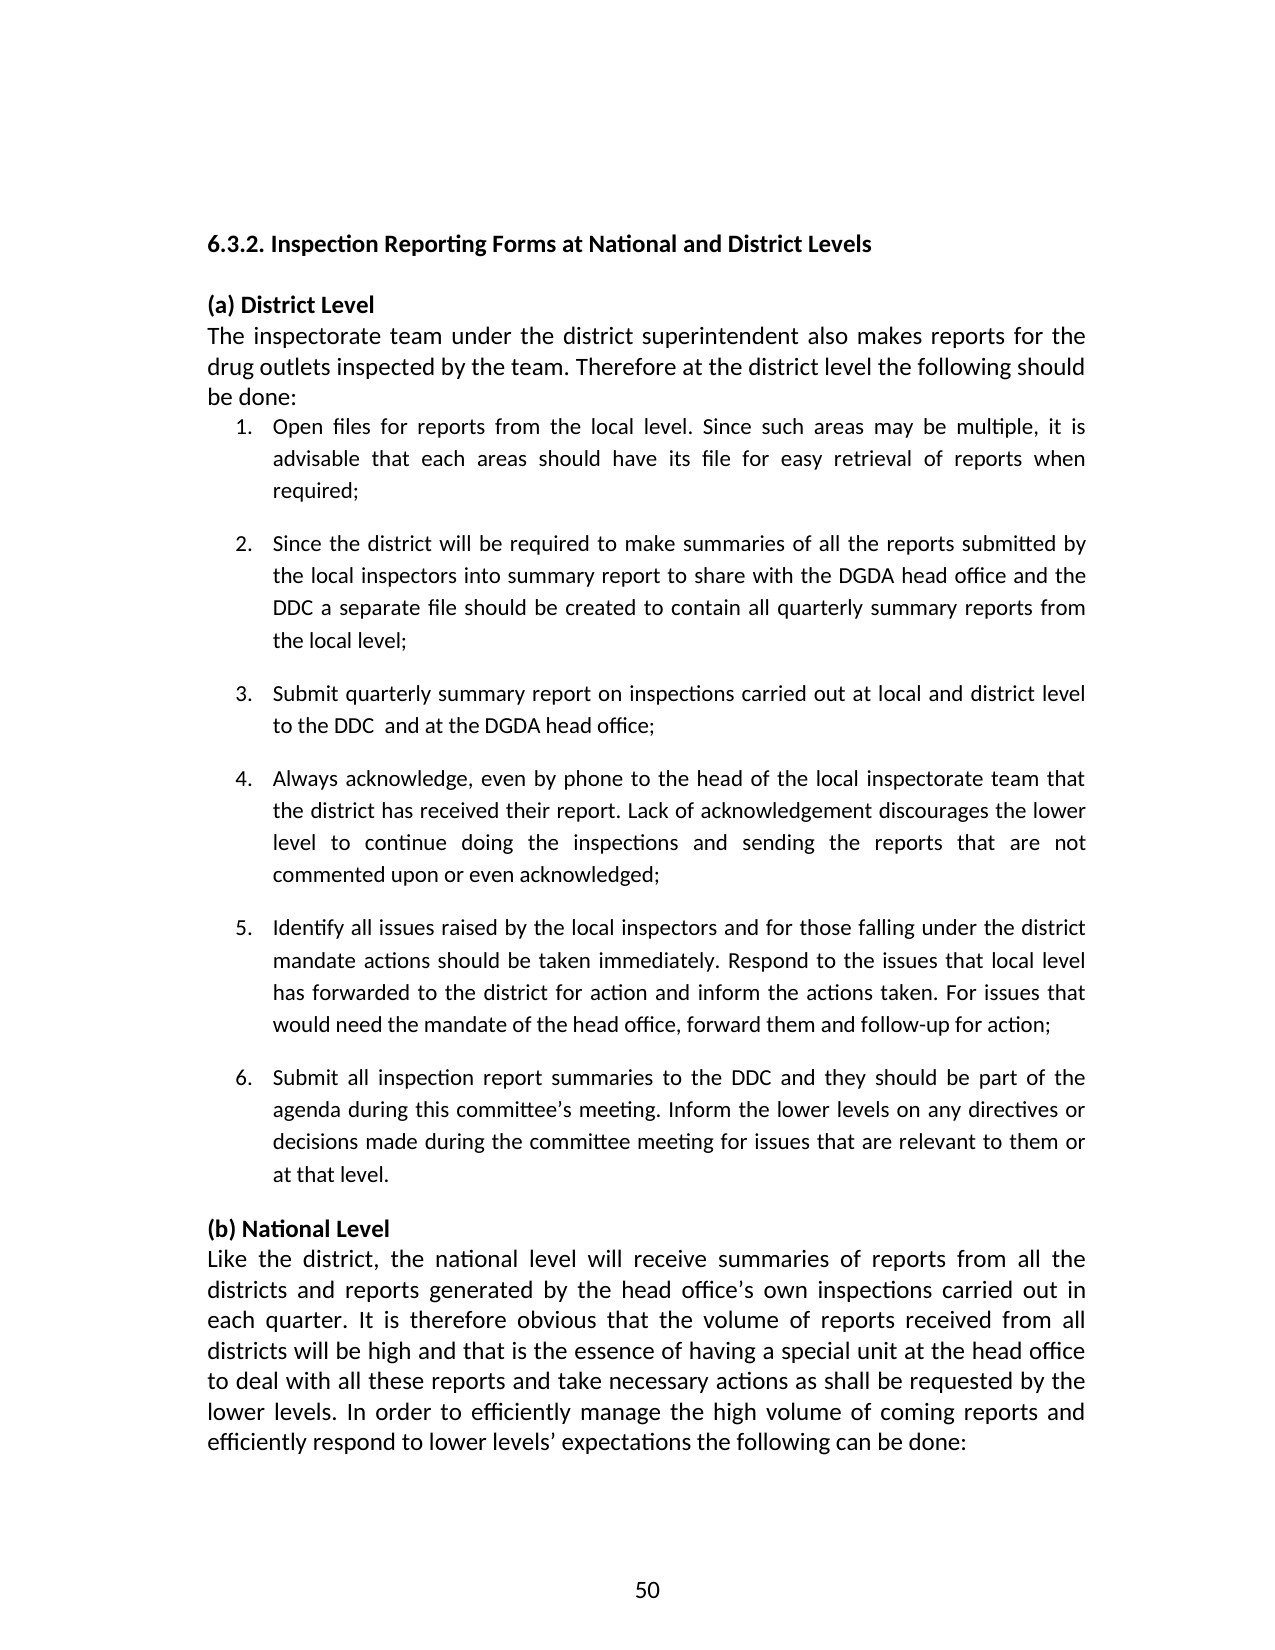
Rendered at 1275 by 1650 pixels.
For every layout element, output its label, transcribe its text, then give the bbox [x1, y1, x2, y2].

list Submit quarterly summary report on inspections carried out at local and district level to the DDC and at the DGDA head office; [235, 679, 1087, 739]
list Identify all issues raised by the local inspectors and for those falling under the district mandate actions should be taken immediately. Respond to the issues that local level has forwarded to the district for action and inform the actions taken. For issues that would need the mandate of the head office, forward them and follow-up for action; [235, 913, 1087, 1038]
text The inspectorate team under the district superintendent also makes reports for the drug outlets inspected by the team. Therefore at the district level the following should be done: [207, 320, 1087, 412]
text (b) National Level [207, 1213, 1087, 1243]
list Submit all inspection report summaries to the DDC and they should be part of the agenda during this committee’s meeting. Inform the lower levels on any directives or decisions made during the committee meeting for issues that are relevant to them or at that level. [235, 1063, 1087, 1188]
list Always acknowledge, even by phone to the head of the local inspectorate team that the district has received their report. Lack of acknowledgement discourages the lower level to continue doing the inspections and sending the reports that are not commented upon or even acknowledged; [235, 764, 1087, 888]
subtitle 6.3.2. Inspection Reporting Forms at National and District Levels [207, 229, 1087, 259]
text (a) District Level [207, 290, 1087, 320]
list Open files for reports from the local level. Since such areas may be multiple, it is advisable that each areas should have its file for easy retrieval of reports when required; [235, 412, 1087, 504]
list Since the district will be required to make summaries of all the reports submitted by the local inspectors into summary report to share with the DGDA head office and the DDC a separate file should be created to contain all quarterly summary reports from the local level; [235, 529, 1087, 654]
text Like the district, the national level will receive summaries of reports from all the districts and reports generated by the head office’s own inspections carried out in each quarter. It is therefore obvious that the volume of reports received from all districts will be high and that is the essence of having a special unit at the head office to deal with all these reports and take necessary actions as shall be requested by the lower levels. In order to efficiently manage the high volume of coming reports and efficiently respond to lower levels’ expectations the following can be done: [207, 1243, 1087, 1457]
